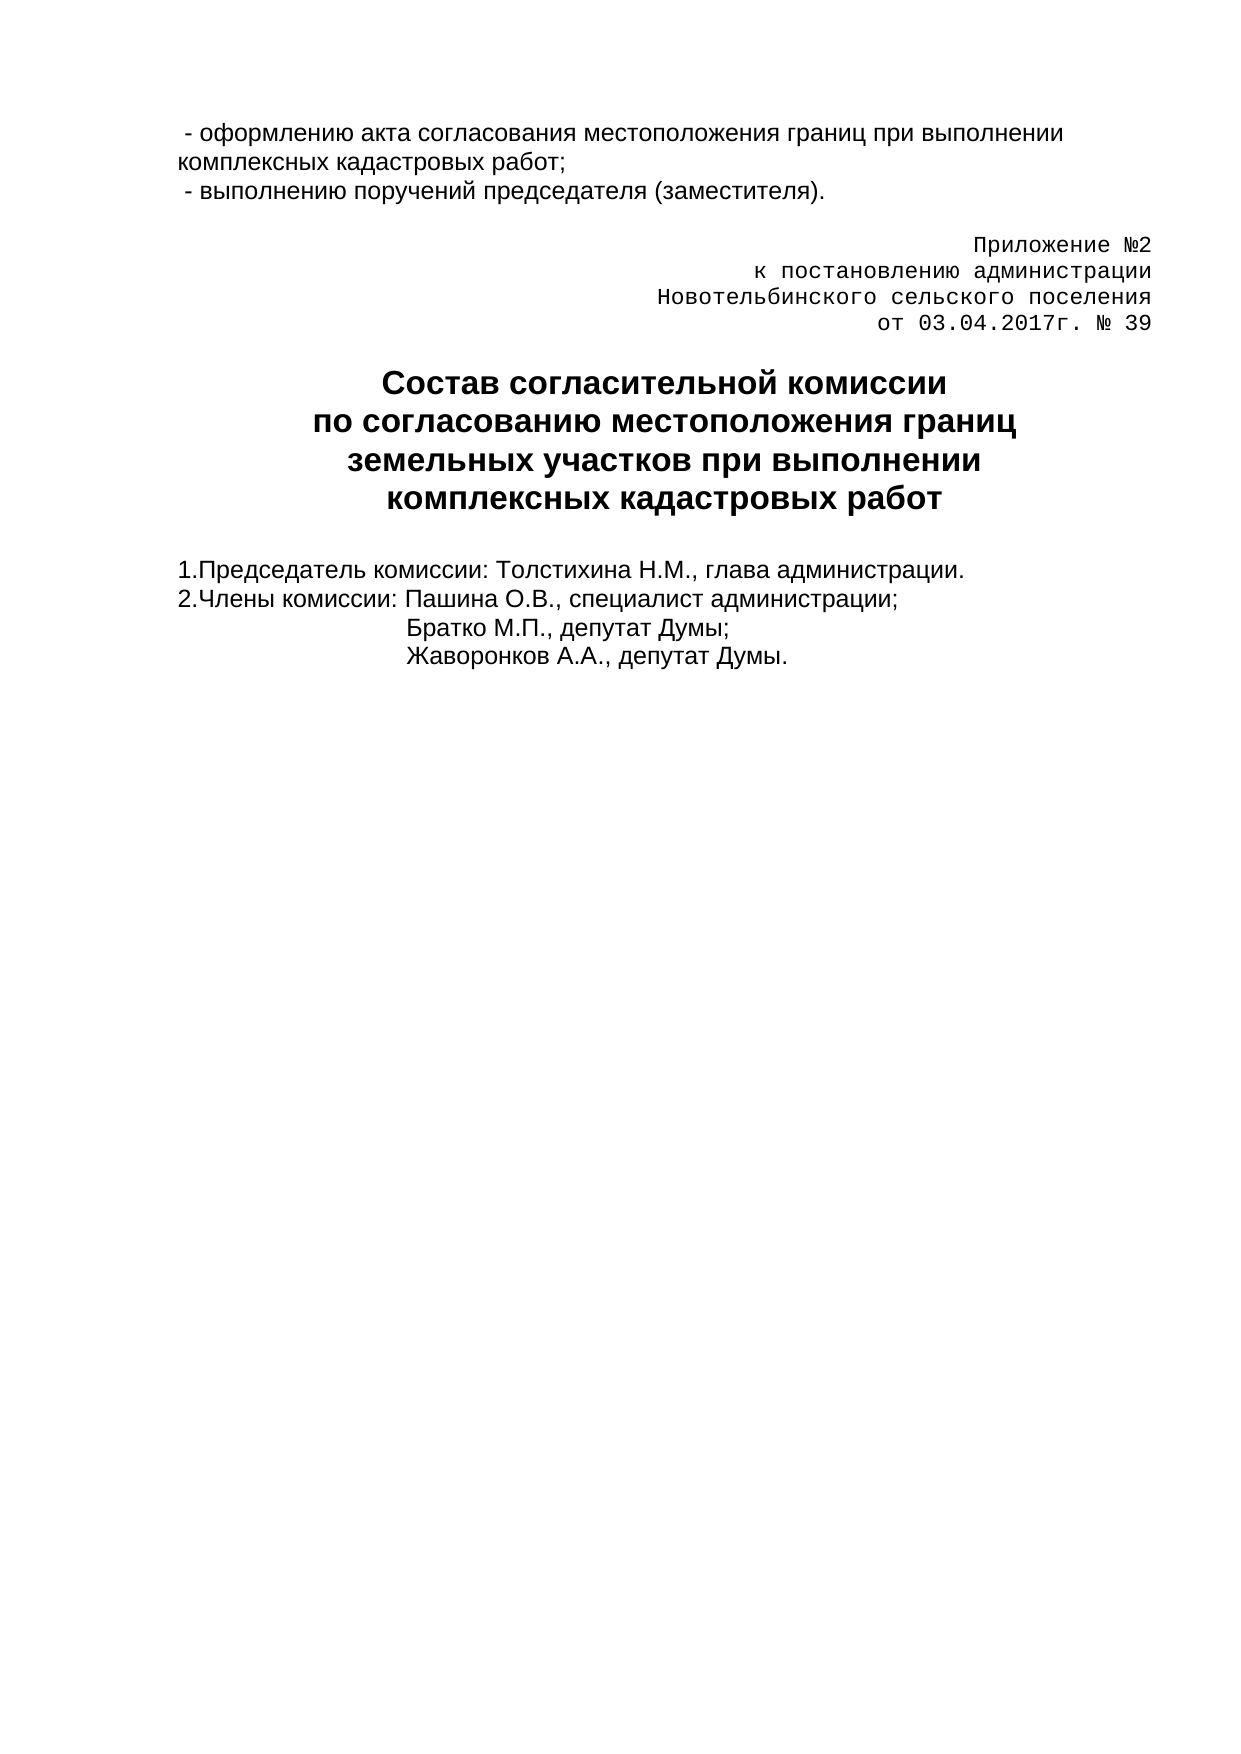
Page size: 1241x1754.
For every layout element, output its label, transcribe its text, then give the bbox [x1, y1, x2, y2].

text от 03.04.2017г. № 39 [177, 311, 1152, 337]
text - выполнению поручений председателя (заместителя). [177, 176, 1152, 204]
text к постановлению администрации [177, 259, 1152, 285]
text земельных участков при выполнении [177, 440, 1152, 478]
text по согласованию местоположения границ [177, 401, 1152, 440]
text 1.Председатель комиссии: Толстихина Н.М., глава администрации. [177, 555, 1152, 584]
text Состав согласительной комиссии [177, 363, 1152, 401]
text Жаворонков А.А., депутат Думы. [177, 641, 1152, 670]
text 2.Члены комиссии: Пашина О.В., специалист администрации; [177, 584, 1152, 612]
text комплексных кадастровых работ [177, 478, 1152, 517]
text - оформлению акта согласования местоположения границ при выполнении комплексных кадастровых работ; [177, 118, 1152, 176]
text Приложение №2 [177, 233, 1152, 259]
text Новотельбинского сельского поселения [177, 285, 1152, 311]
text Братко М.П., депутат Думы; [177, 612, 1152, 641]
